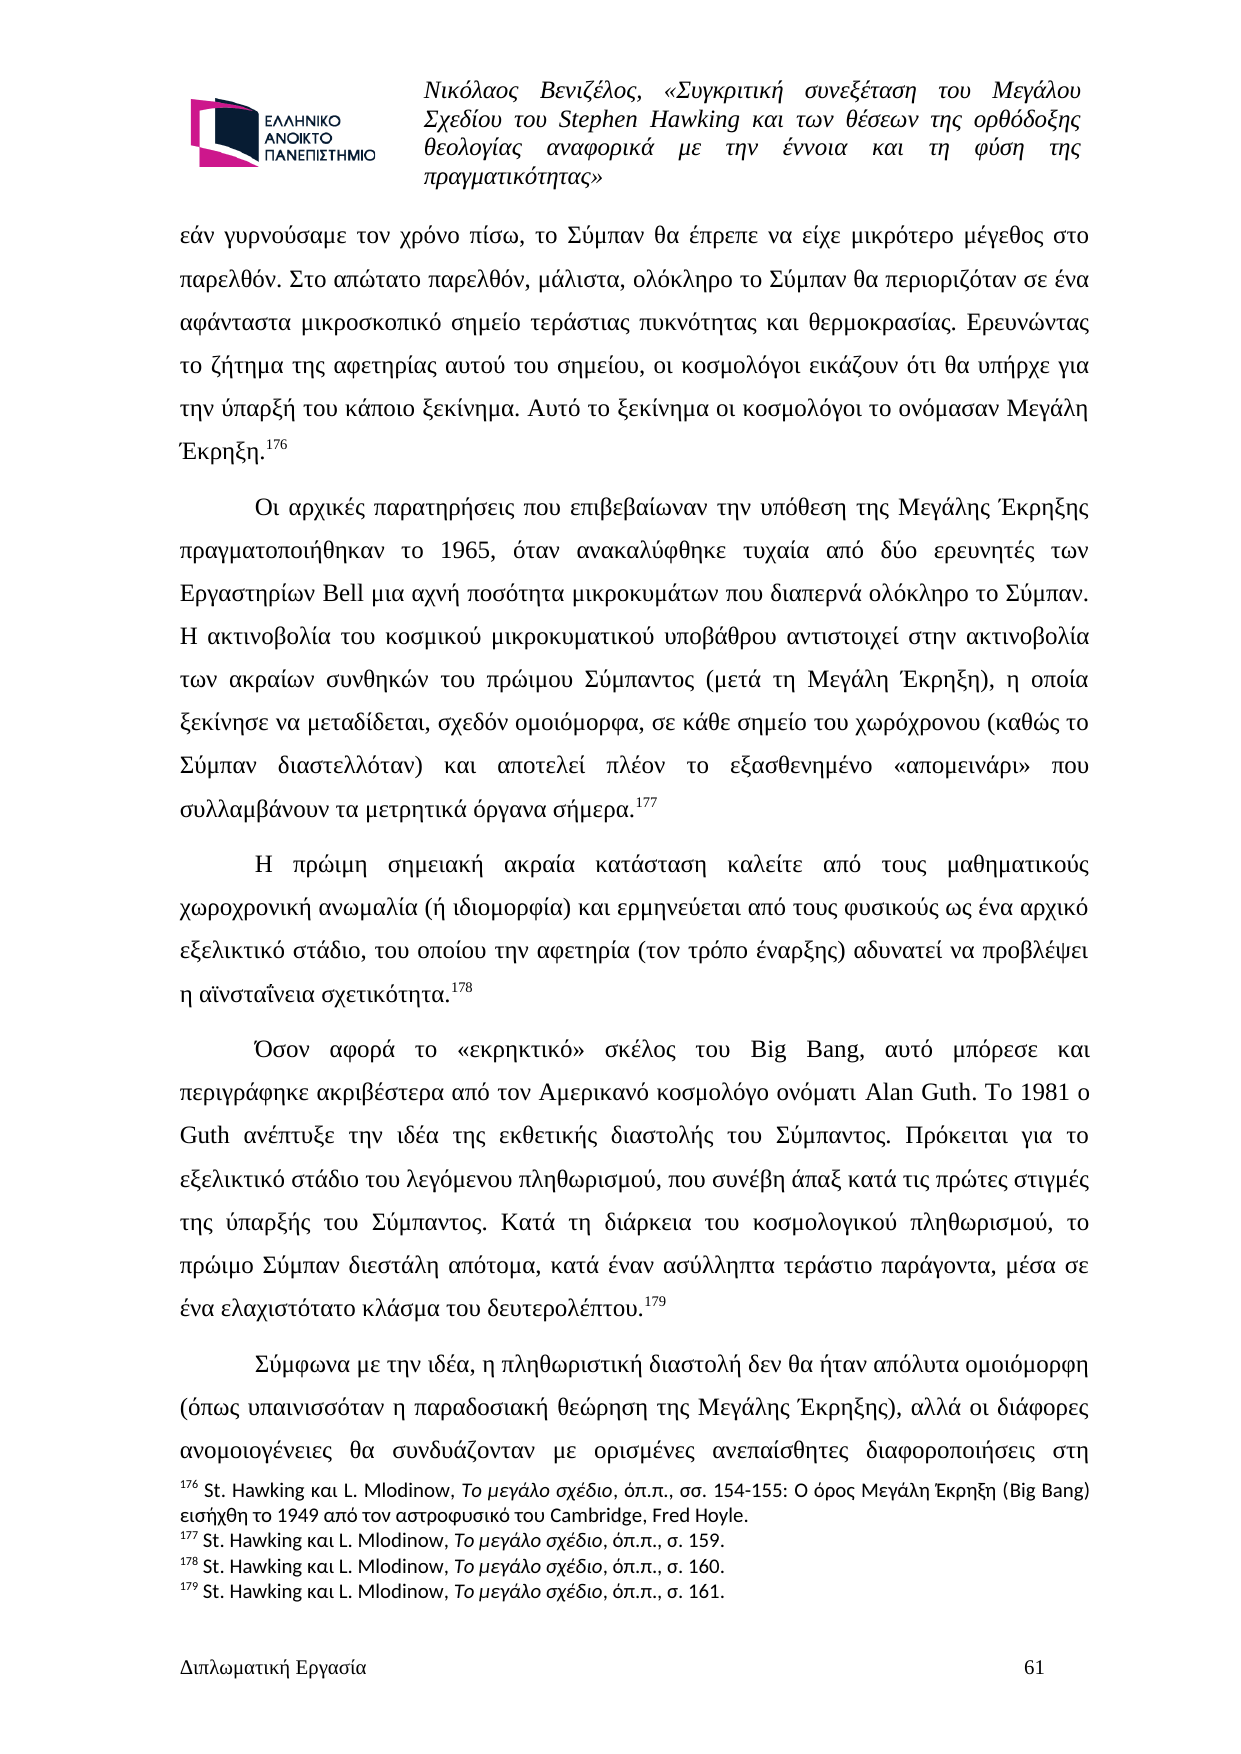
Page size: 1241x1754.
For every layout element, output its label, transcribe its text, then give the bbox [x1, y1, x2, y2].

text Οι αρχικές παρατηρήσεις που επιβεβαίωναν την υπόθεση της Μεγάλης Έκρηξης πραγματοποιήθηκαν το 1965, όταν ανακαλύφθηκε τυχαία από δύο ερευνητές των Εργαστηρίων Bell μια αχνή ποσότητα μικροκυμάτων που διαπερνά ολόκληρο το Σύμπαν. Η ακτινοβολία του κοσμικού μικροκυματικού υποβάθρου αντιστοιχεί στην ακτινοβολία των ακραίων συνθηκών του πρώιμου Σύμπαντος (μετά τη Μεγάλη Έκρηξη), η οποία ξεκίνησε να μεταδίδεται, σχεδόν ομοιόμορφα, σε κάθε σημείο του χωρόχρονου (καθώς το Σύμπαν διαστελλόταν) και αποτελεί πλέον το εξασθενημένο «απομεινάρι» που συλλαμβάνουν τα μετρητικά όργανα σήμερα. [179, 492, 1090, 822]
text Η πρώιμη σημειακή ακραία κατάσταση καλείτε από τους μαθηματικούς χωροχρονική ανωμαλία (ή ιδιομορφία) και ερμηνεύεται από τους φυσικούς ως ένα αρχικό εξελικτικό στάδιο, του οποίου την αφετηρία (τον τρόπο έναρξης) αδυνατεί να προβλέψει η αϊνσταΐνεια σχετικότητα. [179, 849, 1090, 1007]
picture [190, 98, 376, 167]
text Όσον αφορά το «εκρηκτικό» σκέλος του Big Bang, αυτό μπόρεσε και περιγράφηκε ακριβέστερα από τον Αμερικανό κοσμολόγο ονόματι Alan Guth. Το 1981 ο Guth ανέπτυξε την ιδέα της εκθετικής διαστολής του Σύμπαντος. Πρόκειται για το εξελικτικό στάδιο του λεγόμενου πληθωρισμού, που συνέβη άπαξ κατά τις πρώτες στιγμές της ύπαρξής του Σύμπαντος. Κατά τη διάρκεια του κοσμολογικού πληθωρισμού, το πρώιμο Σύμπαν διεστάλη απότομα, κατά έναν ασύλληπτα τεράστιο παράγοντα, μέσα σε ένα ελαχιστότατο κλάσμα του δευτερολέπτου. [179, 1034, 1090, 1322]
